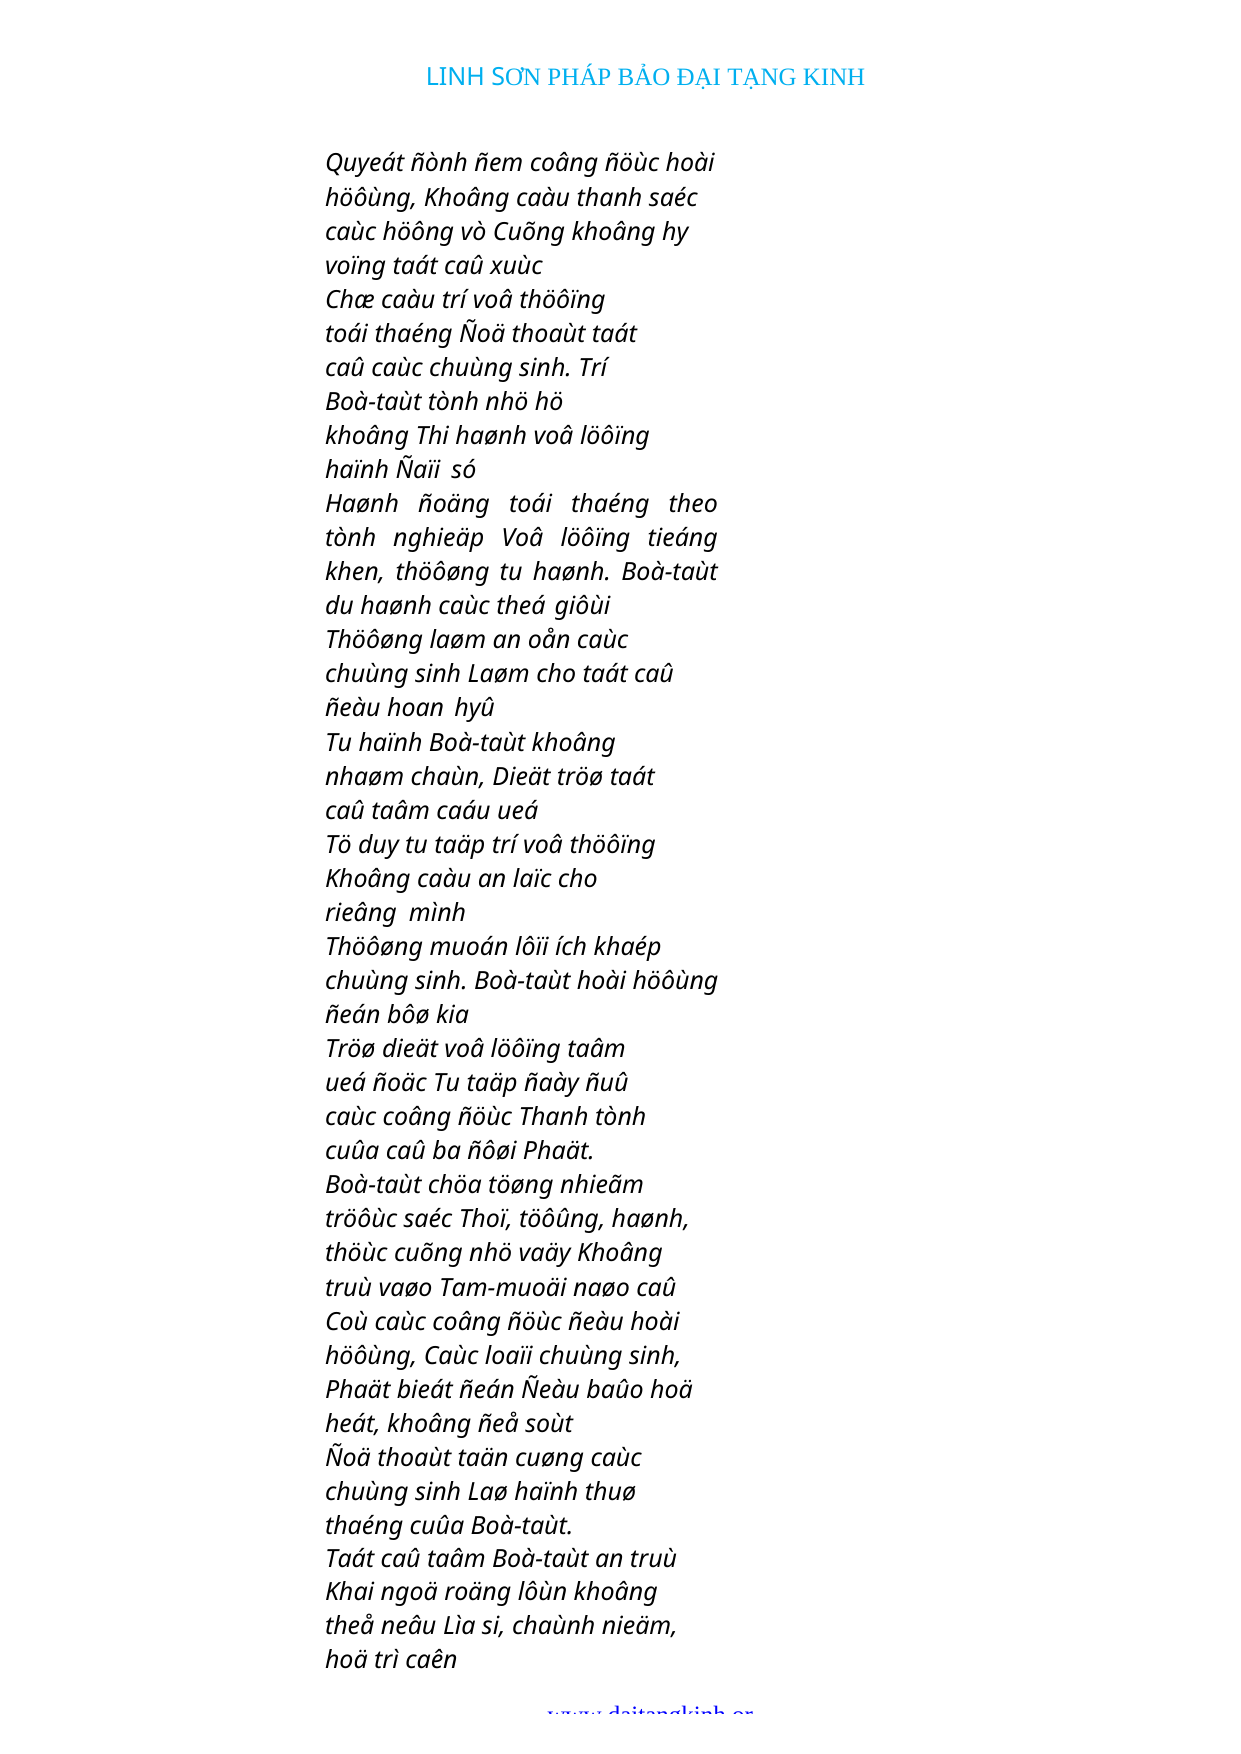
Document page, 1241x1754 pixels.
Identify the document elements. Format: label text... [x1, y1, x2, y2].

text Thöôøng laøm an oån caùc chuùng sinh Laøm cho taát caû ñeàu hoan hyû [325, 622, 695, 724]
text Tu haïnh Boà-taùt khoâng nhaøm chaùn, Dieät tröø taát caû taâm caáu ueá [325, 724, 695, 826]
text Quyeát ñònh ñem coâng ñöùc hoài höôùng, Khoâng caàu thanh saéc caùc höông vò Cuõng khoâng hy voïng taát caû xuùc [325, 145, 726, 281]
text Ñoä thoaùt taän cuøng caùc chuùng sinh Laø haïnh thuø thaéng cuûa Boà-taùt. [325, 1439, 695, 1542]
text Boà-taùt chöa töøng nhieãm tröôùc saéc Thoï, töôûng, haønh, thöùc cuõng nhö vaäy Khoâng truù vaøo Tam-muoäi naøo caû [325, 1167, 707, 1303]
text Taát caû taâm Boà-taùt an truù [325, 1542, 1105, 1573]
text Chæ caàu trí voâ thöôïng toái thaéng Ñoä thoaùt taát caû caùc chuùng sinh. Trí Boà-taùt tònh nhö hö khoâng Thi haønh voâ löôïng haïnh Ñaïi só [325, 281, 651, 486]
text Coù caùc coâng ñöùc ñeàu hoài höôùng, Caùc loaïi chuùng sinh, Phaät bieát ñeán Ñeàu baûo hoä heát, khoâng ñeå soùt [325, 1303, 695, 1439]
text Thöôøng muoán lôïi ích khaép chuùng sinh. Boà-taùt hoài höôùng ñeán bôø kia [325, 928, 726, 1031]
text Haønh ñoäng toái thaéng theo tònh nghieäp Voâ löôïng tieáng khen, thöôøng tu haønh. Boà-taùt du haønh caùc theá giôùi [325, 486, 718, 622]
text Tö duy tu taäp trí voâ thöôïng Khoâng caàu an laïc cho rieâng mình [325, 826, 674, 928]
text Khai ngoä roäng lôùn khoâng theå neâu Lìa si, chaùnh nieäm, hoä trì caên [325, 1573, 683, 1676]
text Tröø dieät voâ löôïng taâm ueá ñoäc Tu taäp ñaày ñuû caùc coâng ñöùc Thanh tònh cuûa caû ba ñôøi Phaät. [325, 1031, 648, 1167]
